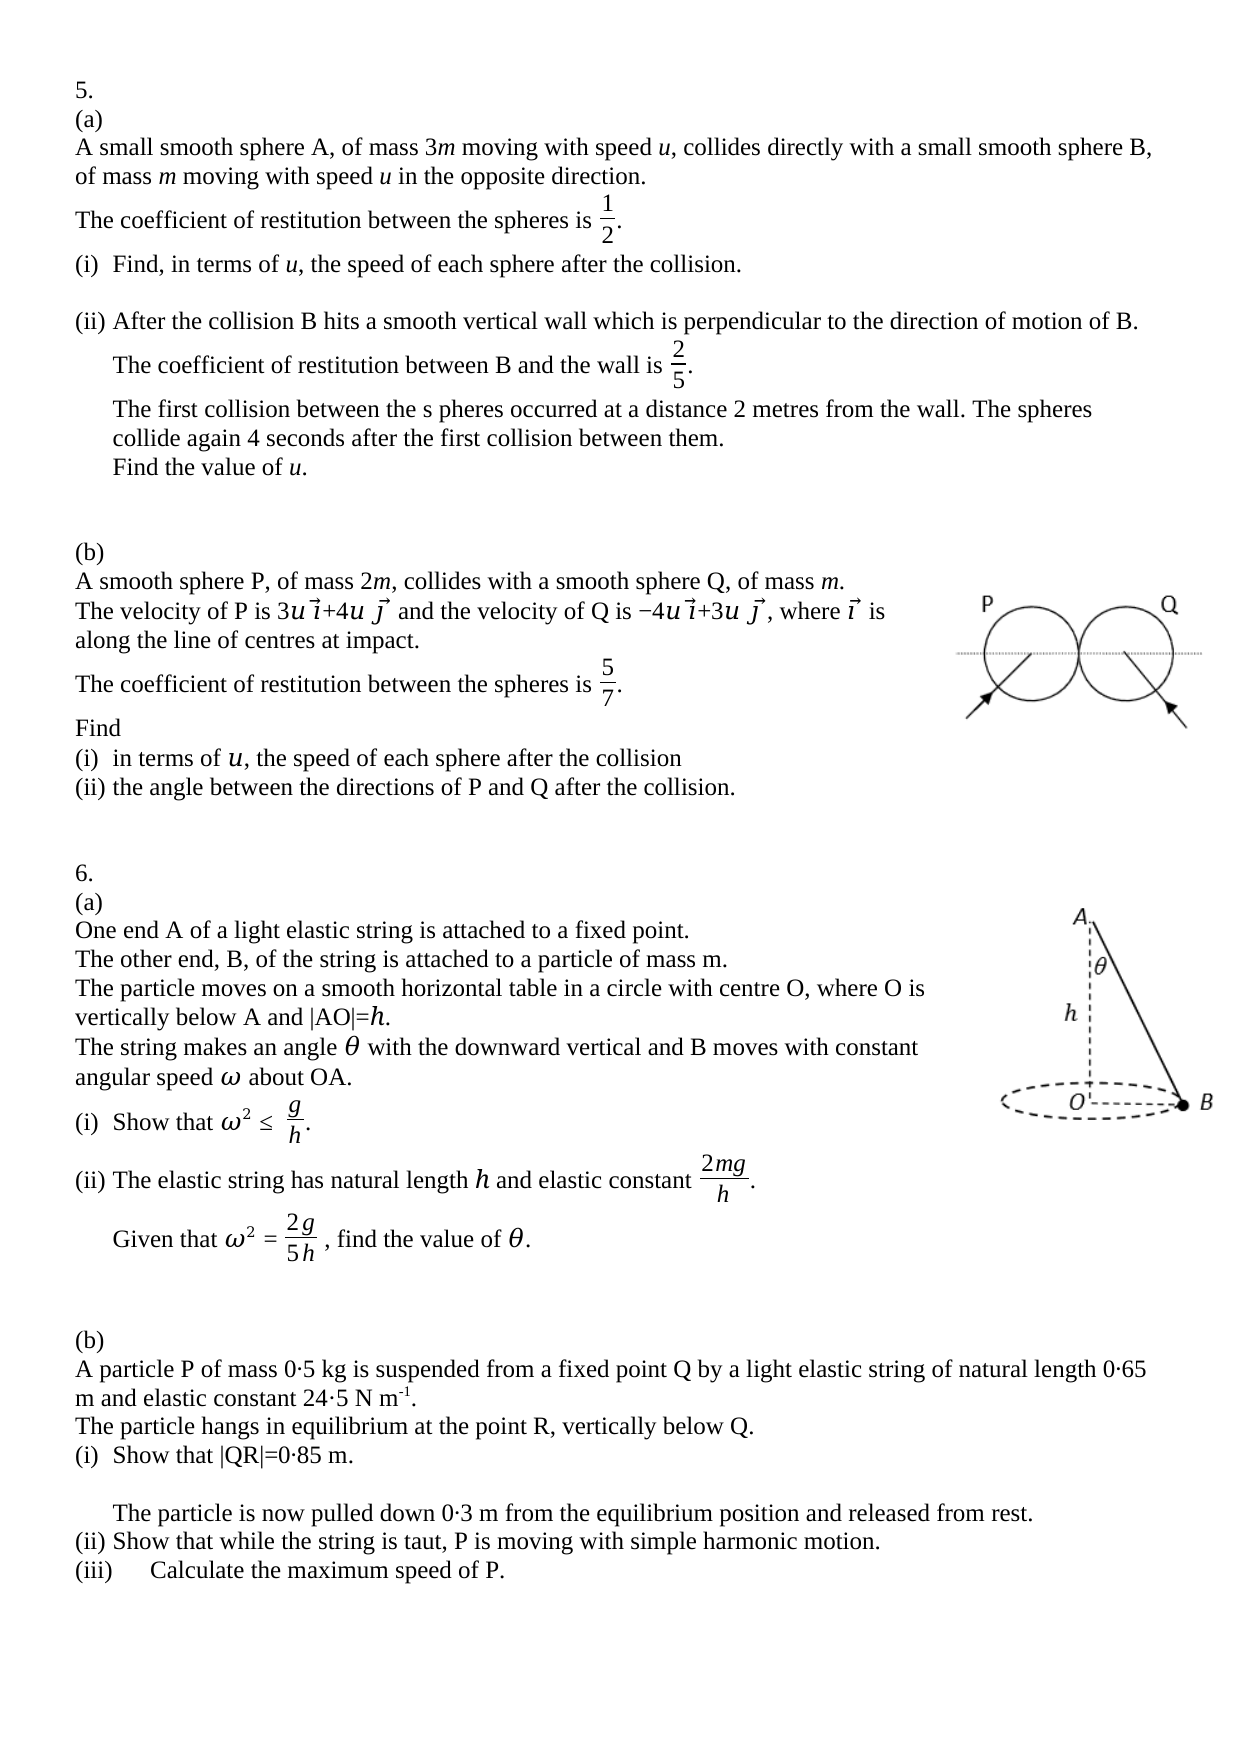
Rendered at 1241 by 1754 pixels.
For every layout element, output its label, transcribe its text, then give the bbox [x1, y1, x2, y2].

text Find the value of u. [112, 452, 1165, 480]
list Calculate the maximum speed of P. [75, 1555, 1165, 1584]
text The coefficient of restitution between the spheres is . [75, 654, 955, 713]
text A smooth sphere P, of mass 2m, collides with a smooth sphere Q, of mass m. [75, 566, 1165, 595]
list The elastic string has natural length ℎ and elastic constant . [75, 1150, 1165, 1209]
list Show that 𝜔2 ≤ . [75, 1091, 1165, 1150]
text (b) [75, 537, 1165, 566]
text 6. [75, 858, 1165, 887]
picture [985, 902, 1220, 1125]
list the angle between the directions of P and Q after the collision. [75, 772, 1165, 800]
picture [955, 587, 1208, 734]
text The particle is now pulled down 0∙3 m from the equilibrium position and released from rest. [112, 1498, 1165, 1526]
text (a) [75, 104, 1165, 132]
text A particle P of mass 0∙5 kg is suspended from a fixed point Q by a light elastic string of natural length 0∙65 m and elastic constant 24·5 N m-1. [75, 1354, 1165, 1411]
text (b) [75, 1325, 1165, 1354]
list Show that while the string is taut, P is moving with simple harmonic motion. [75, 1526, 1165, 1555]
text The particle moves on a smooth horizontal table in a circle with centre O, where O is vertically below A and |AO|=ℎ. [75, 973, 985, 1030]
text The coefficient of restitution between the spheres is . [75, 190, 1165, 249]
text (a) [75, 887, 1165, 915]
text One end A of a light elastic string is attached to a fixed point. [75, 915, 985, 944]
list Find, in terms of u, the speed of each sphere after the collision. [75, 249, 1165, 278]
text The velocity of P is 3𝑢 𝚤⃗+4𝑢 𝚥 ⃗ and the velocity of Q is −4𝑢 𝚤⃗+3𝑢 𝚥 ⃗, where 𝚤 ⃗ is along the line of centres at impact. [75, 595, 955, 654]
list Show that |QR|=0∙85 m. [75, 1440, 1165, 1469]
text A small smooth sphere A, of mass 3m moving with speed u, collides directly with a small smooth sphere B, of mass m moving with speed u in the opposite direction. [75, 132, 1165, 190]
text The string makes an angle 𝜃 with the downward vertical and B moves with constant angular speed 𝜔 about OA. [75, 1030, 985, 1091]
list After the collision B hits a smooth vertical wall which is perpendicular to the direction of motion of B. The coefficient of restitution between B and the wall is . The first collision between the s pheres occurred at a distance 2 metres from the wall. The spheres collide again 4 seconds after the first collision between them. [75, 306, 1165, 452]
text The other end, B, of the string is attached to a particle of mass m. [75, 944, 985, 973]
text 5. [75, 75, 1165, 104]
text Find [75, 713, 1165, 741]
text The particle hangs in equilibrium at the point R, vertically below Q. [75, 1411, 1165, 1440]
text Given that 𝜔2 = , find the value of 𝜃. [112, 1209, 1165, 1268]
list in terms of 𝑢, the speed of each sphere after the collision [75, 741, 1165, 772]
